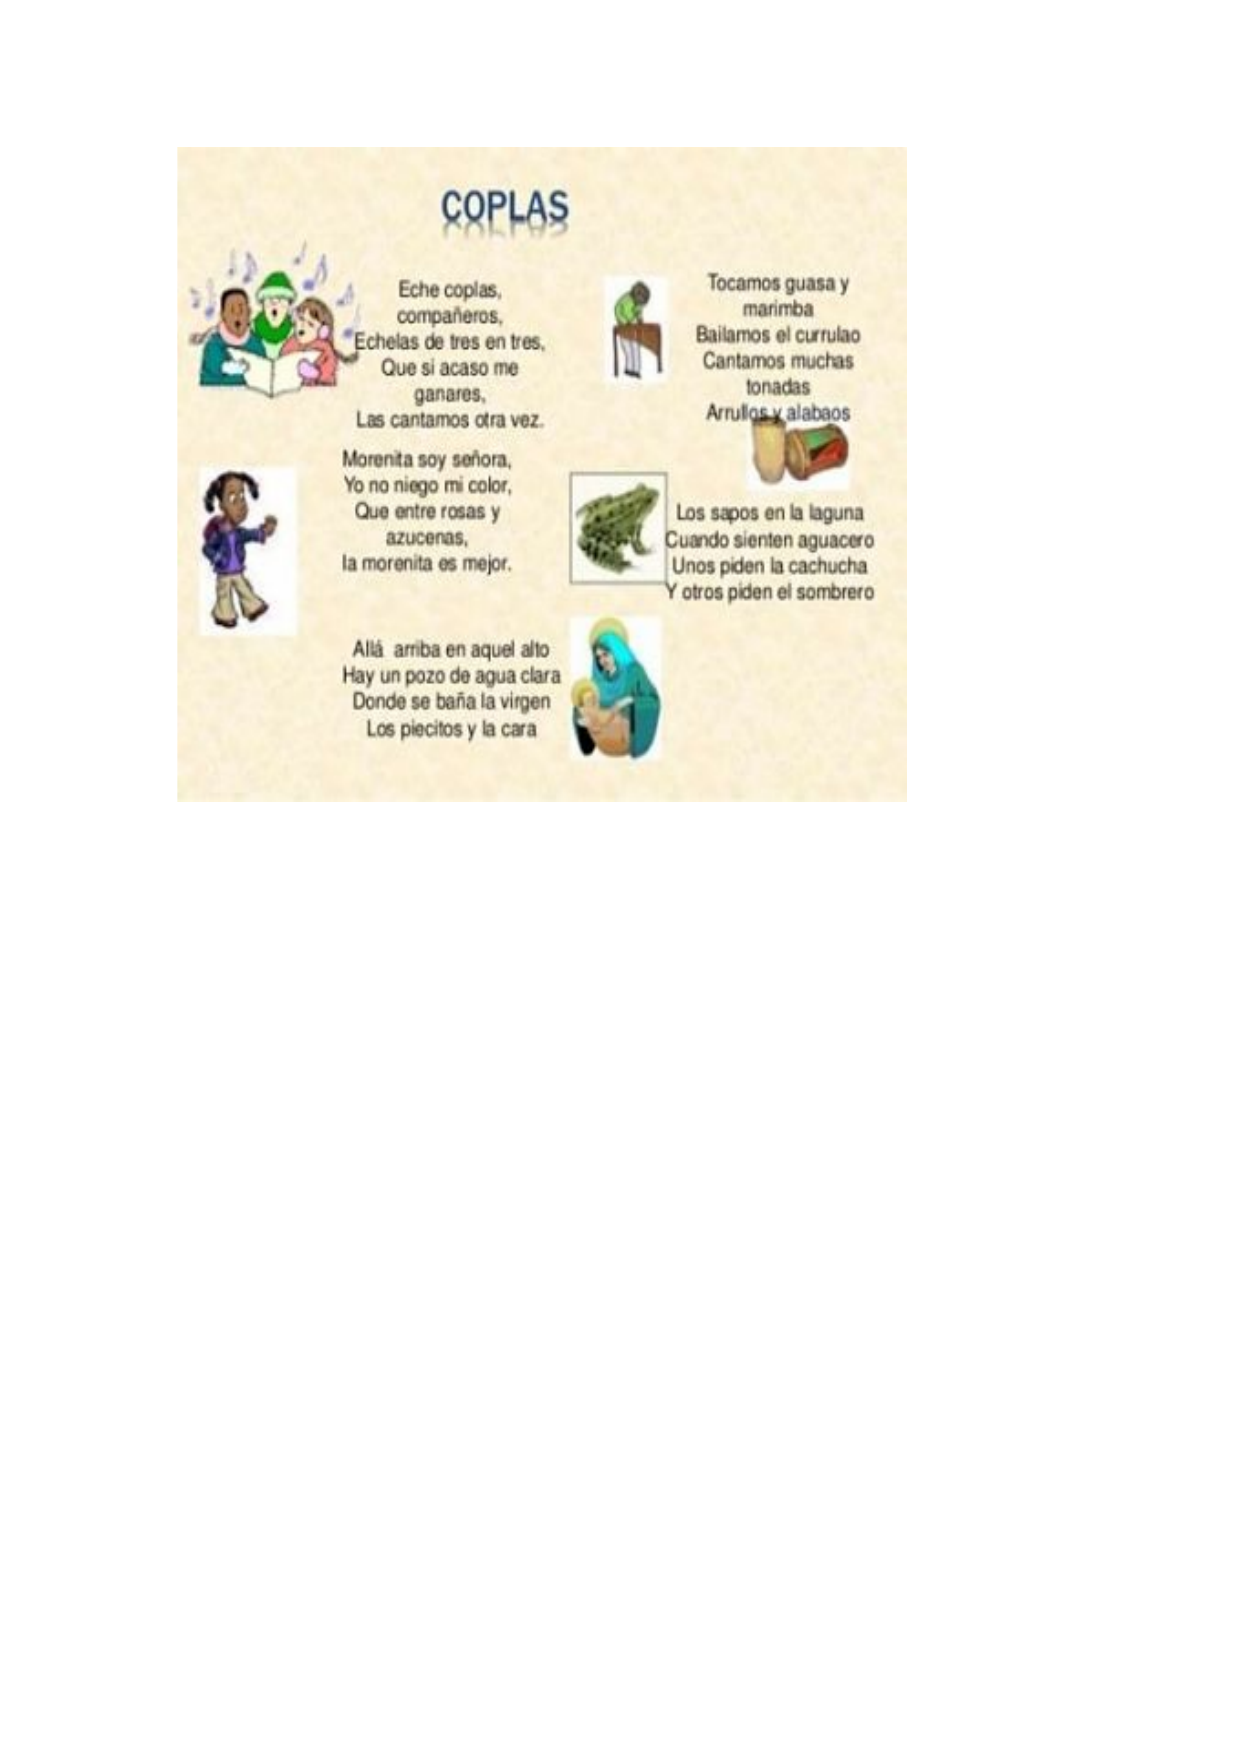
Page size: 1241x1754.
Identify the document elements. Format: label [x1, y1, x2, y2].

picture [177, 147, 907, 802]
